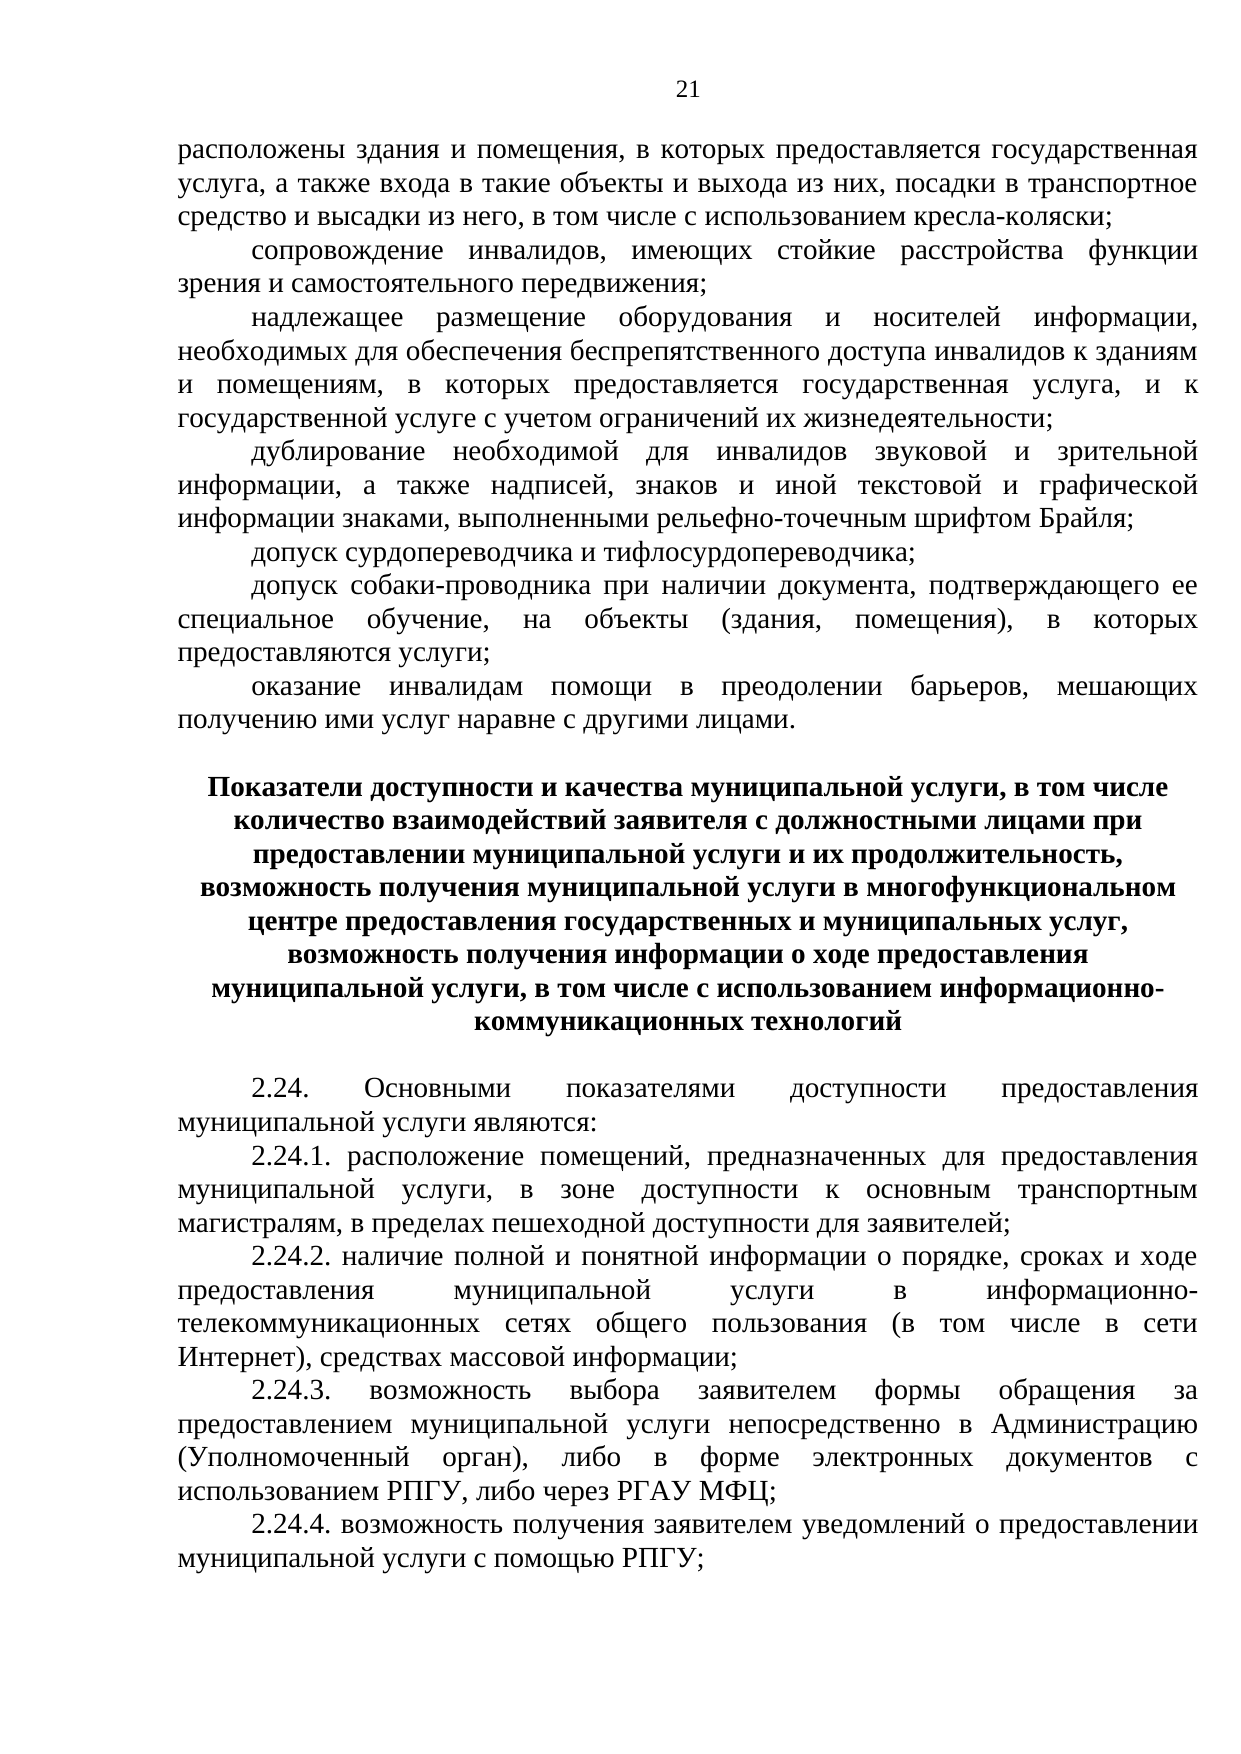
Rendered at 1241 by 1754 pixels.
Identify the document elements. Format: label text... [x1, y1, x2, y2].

text дублирование необходимой для инвалидов звуковой и зрительной информации, а также надписей, знаков и иной текстовой и графической информации знаками, выполненными рельефно-точечным шрифтом Брайля; [177, 433, 1199, 534]
text оказание инвалидам помощи в преодолении барьеров, мешающих получению ими услуг наравне с другими лицами. [177, 668, 1199, 735]
text 2.24.4. возможность получения заявителем уведомлений о предоставлении муниципальной услуги с помощью РПГУ; [177, 1507, 1199, 1574]
text 2.24.1. расположение помещений, предназначенных для предоставления муниципальной услуги, в зоне доступности к основным транспортным магистралям, в пределах пешеходной доступности для заявителей; [177, 1138, 1199, 1238]
text Показатели доступности и качества муниципальной услуги, в том числе количество взаимодействий заявителя с должностными лицами при предоставлении муниципальной услуги и их продолжительность, возможность получения муниципальной услуги в многофункциональном центре предоставления государственных и муниципальных услуг, возможность получения информации о ходе предоставления муниципальной услуги, в том числе с использованием информационно-коммуникационных технологий [177, 769, 1199, 1037]
text 2.24.2. наличие полной и понятной информации о порядке, сроках и ходе предоставления муниципальной услуги в информационно-телекоммуникационных сетях общего пользования (в том числе в сети Интернет), средствах массовой информации; [177, 1238, 1199, 1372]
text допуск сурдопереводчика и тифлосурдопереводчика; [177, 534, 1199, 567]
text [177, 131, 1199, 232]
text надлежащее размещение оборудования и носителей информации, необходимых для обеспечения беспрепятственного доступа инвалидов к зданиям и помещениям, в которых предоставляется государственная услуга, и к государственной услуге с учетом ограничений их жизнедеятельности; [177, 299, 1199, 433]
text допуск собаки-проводника при наличии документа, подтверждающего ее специальное обучение, на объекты (здания, помещения), в которых предоставляются услуги; [177, 567, 1199, 668]
text 2.24. Основными показателями доступности предоставления муниципальной услуги являются: [177, 1071, 1199, 1138]
text сопровождение инвалидов, имеющих стойкие расстройства функции зрения и самостоятельного передвижения; [177, 232, 1199, 299]
text 2.24.3. возможность выбора заявителем формы обращения за предоставлением муниципальной услуги непосредственно в Администрацию (Уполномоченный орган), либо в форме электронных документов с использованием РПГУ, либо через РГАУ МФЦ; [177, 1372, 1199, 1507]
